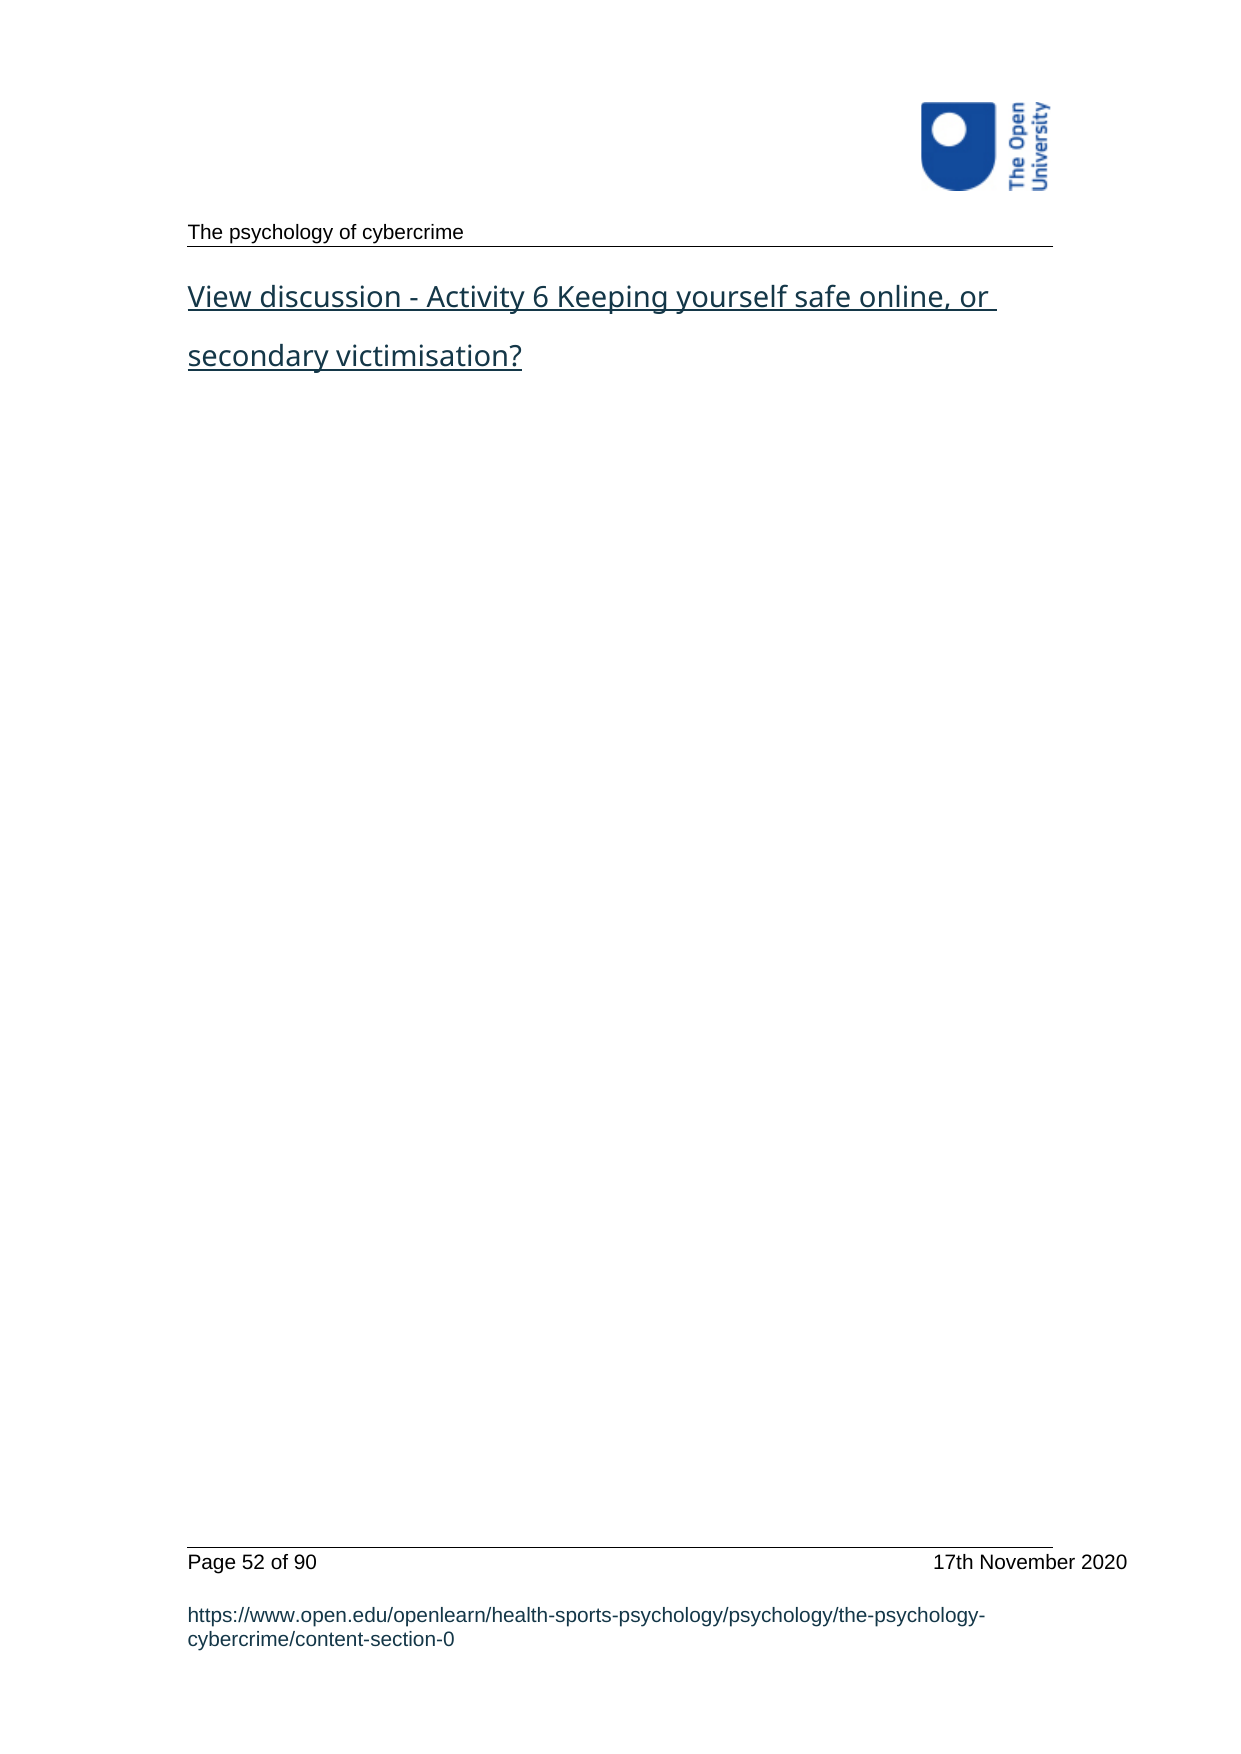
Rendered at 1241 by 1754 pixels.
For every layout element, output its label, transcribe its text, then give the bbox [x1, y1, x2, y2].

text View discussion - Activity 6 Keeping yourself safe online, or secondary victimisation? [187, 276, 1053, 375]
picture [921, 102, 1052, 191]
